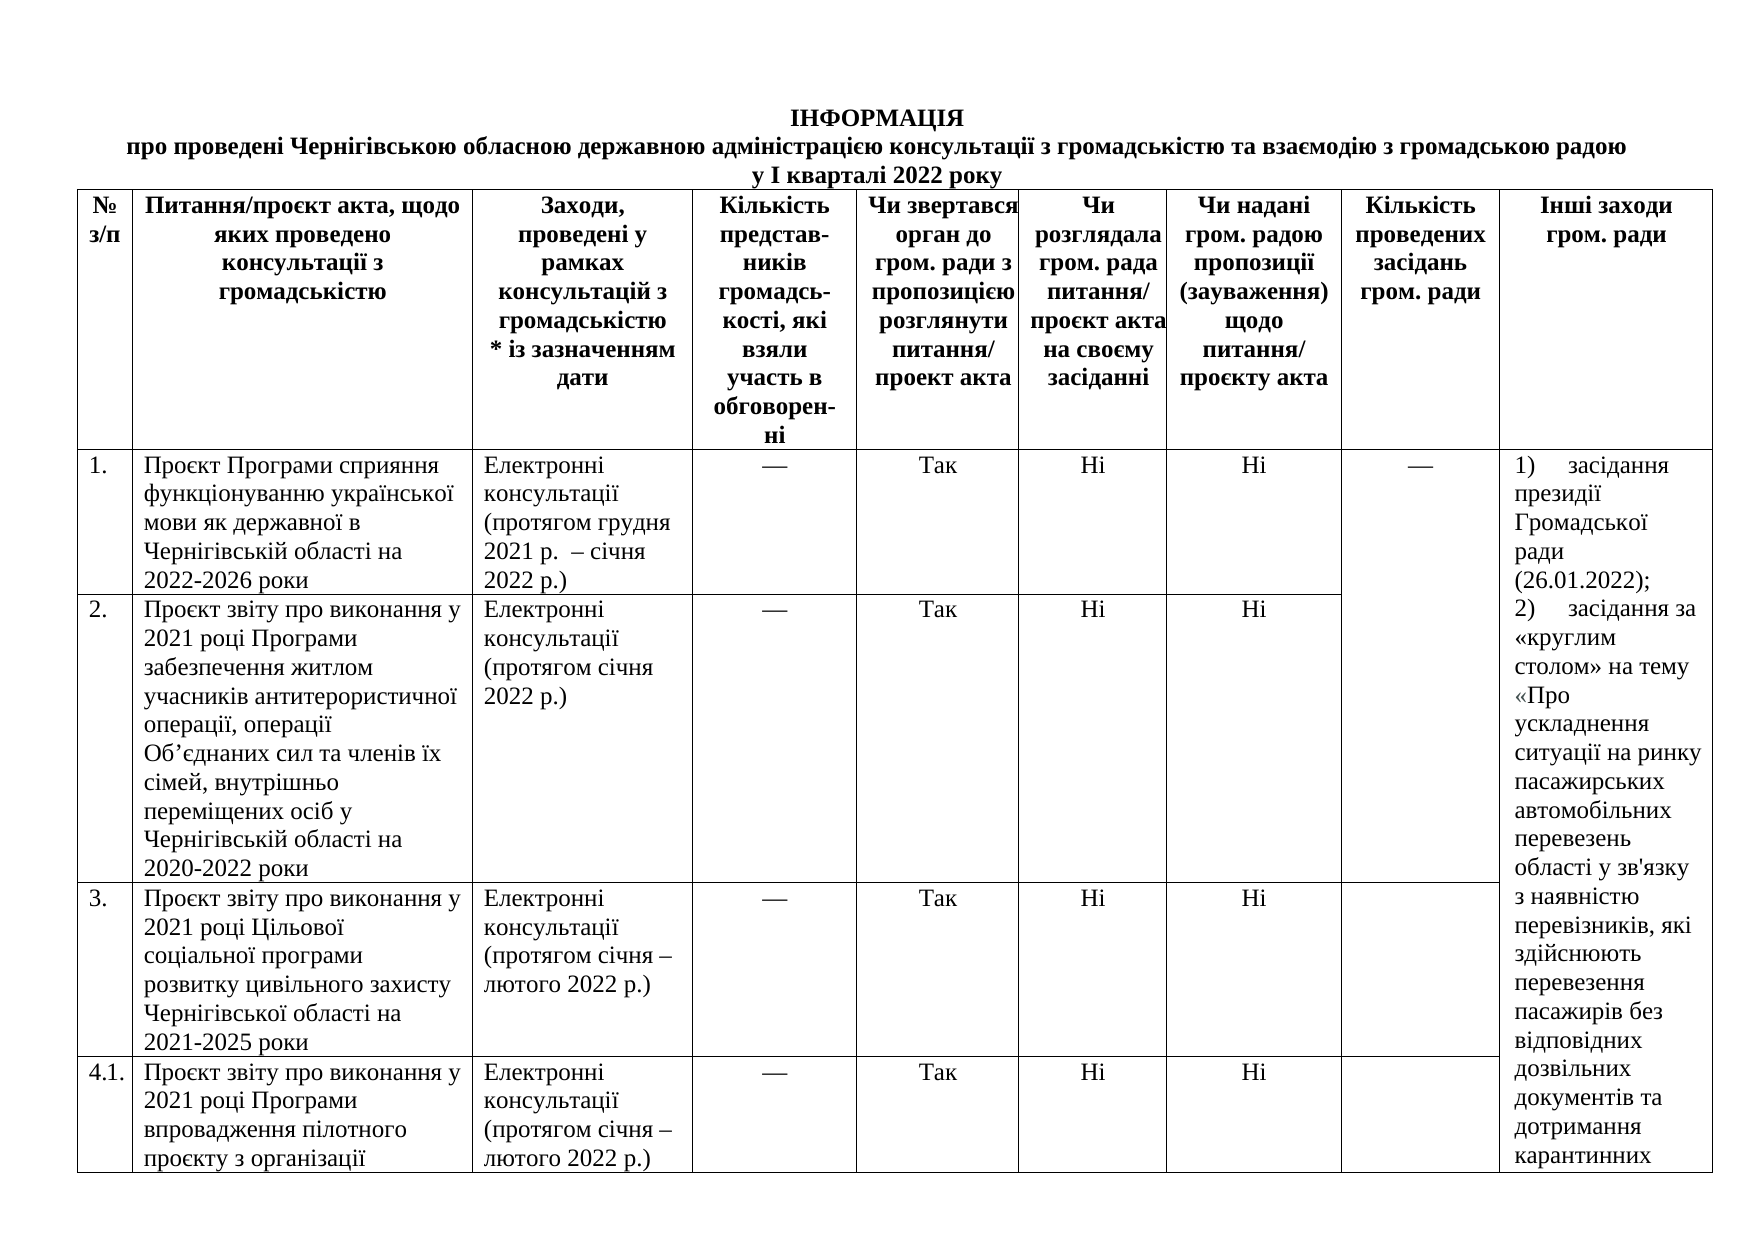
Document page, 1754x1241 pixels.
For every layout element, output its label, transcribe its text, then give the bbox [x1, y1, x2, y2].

table_cell Так [857, 595, 1018, 882]
text у І кварталі 2022 року [89, 160, 1665, 189]
table_cell Ні [1167, 883, 1341, 1056]
table_cell Ні [1167, 595, 1341, 882]
table_header Чи звертався орган до гром. ради з пропозицією розглянути питання/ проект акта [857, 190, 1018, 449]
table_cell Так [857, 883, 1018, 1056]
table_cell [78, 450, 132, 593]
table_cell — [1342, 450, 1499, 882]
table_header Питання/проєкт акта, щодо яких проведено консультації з громадськістю [133, 190, 472, 449]
table_cell — [693, 883, 856, 1056]
table_header Кількість проведених засідань гром. ради [1342, 190, 1499, 449]
table_cell [78, 1057, 132, 1172]
table_cell Проєкт звіту про виконання у 2021 році Програми забезпечення житлом учасників антитерористичної операції, операції Об’єднаних сил та членів їх сімей, внутрішньо переміщених осіб у Чернігівській області на 2020-2022 роки [133, 595, 472, 882]
table_cell Так [857, 450, 1018, 593]
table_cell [133, 1057, 472, 1172]
table_cell Електронні консультації (протягом грудня 2021 р. – січня 2022 р.) [473, 450, 692, 593]
table_cell Ні [1167, 450, 1341, 593]
table_cell [1342, 883, 1499, 1056]
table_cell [473, 1057, 692, 1172]
table_header Заходи, проведені у рамках консультацій з громадськістю * із зазначенням дати [473, 190, 692, 449]
table_header № з/п [78, 190, 132, 449]
table_cell [1342, 1057, 1499, 1172]
table_cell Проєкт звіту про виконання у 2021 році Цільової соціальної програми розвитку цивільного захисту Чернігівської області на 2021-2025 роки [133, 883, 472, 1056]
table_cell Так [857, 1057, 1018, 1172]
table_cell — [693, 1057, 856, 1172]
table_cell Ні [1167, 1057, 1341, 1172]
table_header Чи надані гром. радою пропозиції (зауваження) щодо питання/ проєкту акта [1167, 190, 1341, 449]
table_cell засідання президії Громадської ради (26.01.2022); засідання за «круглим столом» на тему «Про ускладнення ситуації на ринку пасажирських автомобільних перевезень області у зв'язку з наявністю перевізників, які здійснюють перевезення пасажирів без відповідних дозвільних документів та дотримання карантинних обмежень під час пандемії» (02.02.2022) [1500, 450, 1712, 1172]
table_header Чи розглядала гром. рада питання/ проєкт акта на своєму засіданні [1019, 190, 1166, 449]
table_cell — [693, 595, 856, 882]
table_cell Ні [1019, 883, 1166, 1056]
table_cell Ні [1019, 450, 1166, 593]
table_cell [78, 595, 132, 882]
table_cell Ні [1019, 595, 1166, 882]
table_cell Електронні консультації (протягом січня –лютого 2022 р.) [473, 883, 692, 1056]
text про проведені Чернігівською обласною державною адміністрацією консультації з громадськістю та взаємодію з громадською радою [89, 131, 1665, 160]
table_cell [78, 883, 132, 1056]
table_cell Проєкт Програми сприяння функціонуванню української мови як державної в Чернігівській області на 2022-2026 роки [133, 450, 472, 593]
table_cell Ні [1019, 1057, 1166, 1172]
table_header Інші заходи гром. ради [1500, 190, 1712, 449]
text ІНФОРМАЦІЯ [89, 103, 1665, 131]
table_cell Електронні консультації (протягом січня 2022 р.) [473, 595, 692, 882]
table_header Кількість представ-ників громадсь-кості, які взяли участь в обговорен-ні [693, 190, 856, 449]
table_cell — [693, 450, 856, 593]
